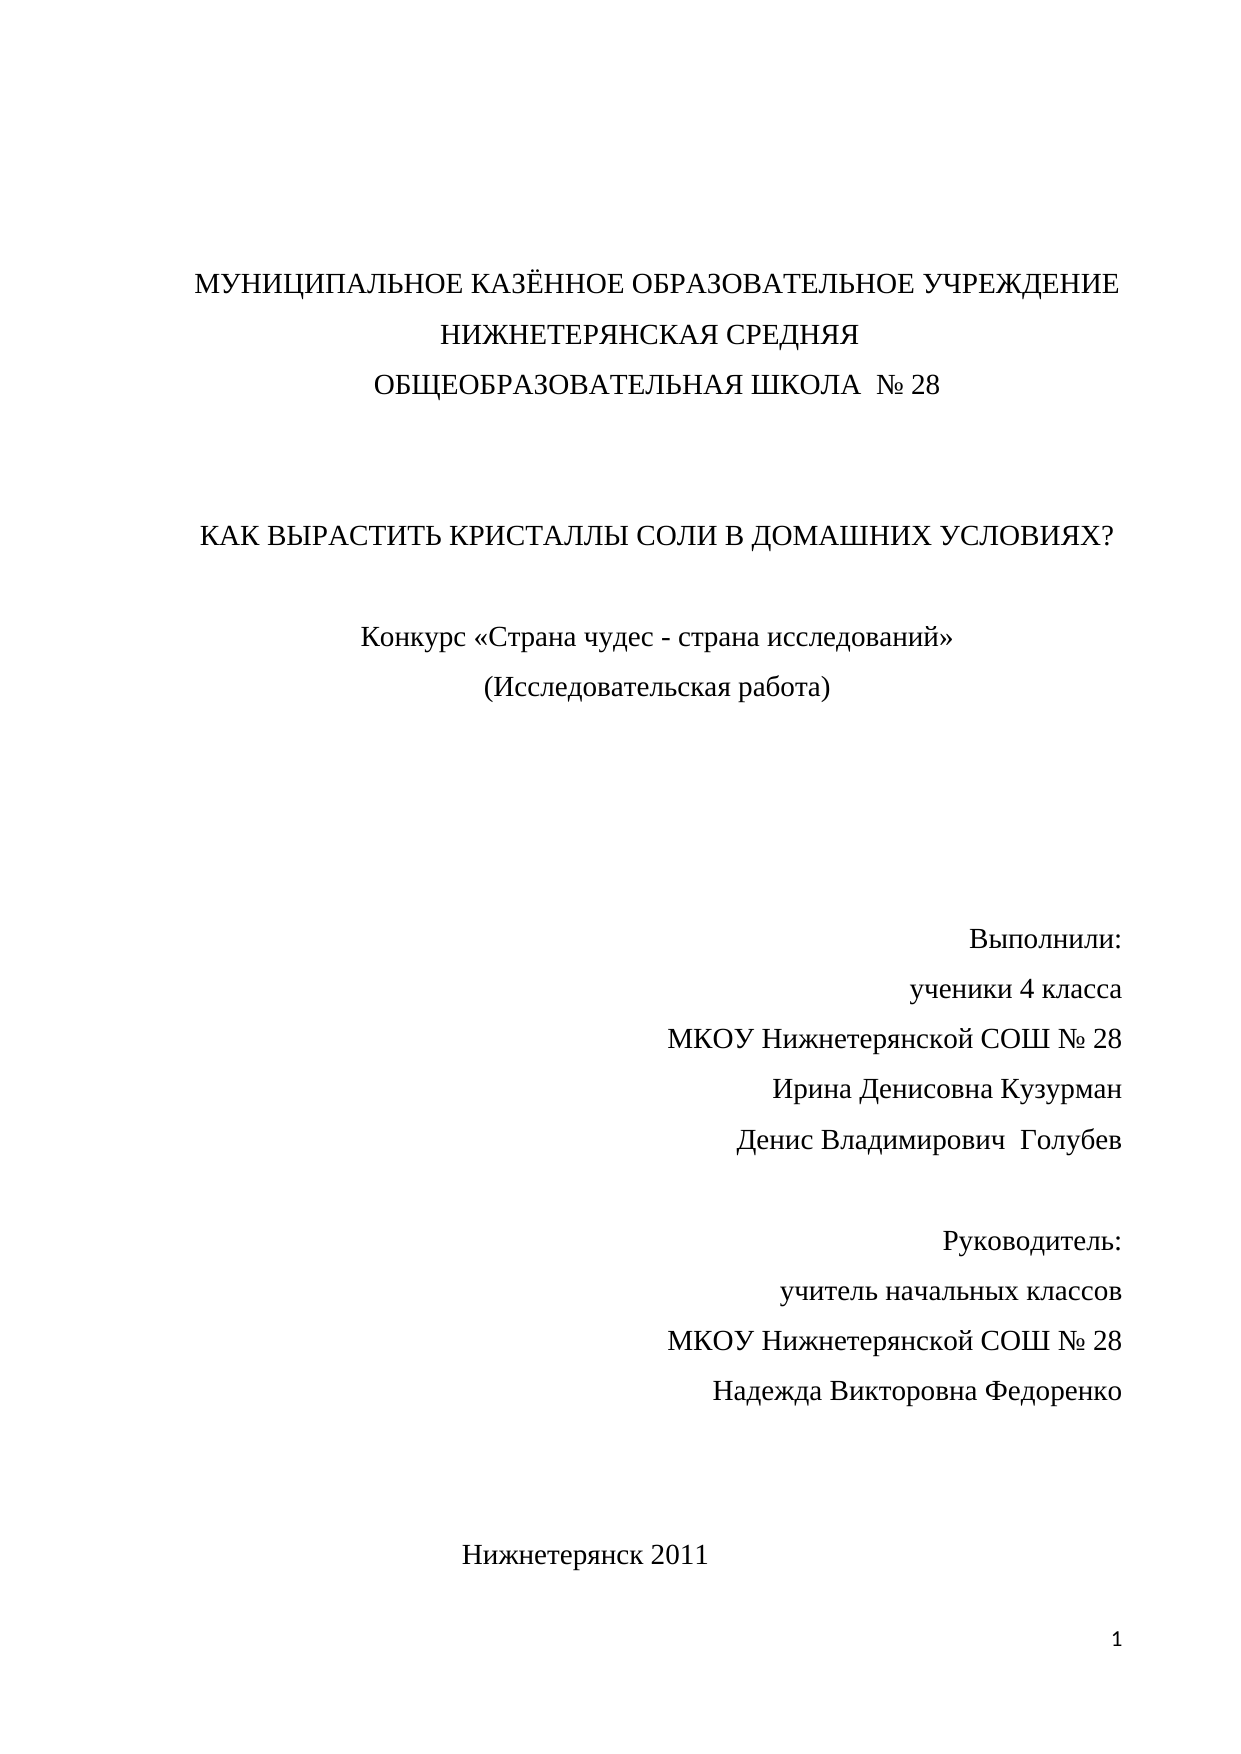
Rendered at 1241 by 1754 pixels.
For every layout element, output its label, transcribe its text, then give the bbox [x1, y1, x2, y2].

text учитель начальных классов [177, 1273, 1122, 1306]
text Конкурс «Страна чудес - страна исследований» [177, 619, 1122, 652]
text КАК ВЫРАСТИТЬ КРИСТАЛЛЫ СОЛИ В ДОМАШНИХ УСЛОВИЯХ? [177, 518, 1122, 552]
text ОБЩЕОБРАЗОВАТЕЛЬНАЯ ШКОЛА № 28 [177, 367, 1122, 401]
text Ирина Денисовна Кузурман [177, 1072, 1122, 1105]
subtitle Выполнили: [177, 921, 1122, 954]
text МКОУ Нижнетерянской СОШ № 28 [177, 1323, 1122, 1357]
text МУНИЦИПАЛЬНОЕ КАЗЁННОЕ ОБРАЗОВАТЕЛЬНОЕ УЧРЕЖДЕНИЕ НИЖНЕТЕРЯНСКАЯ СРЕДНЯЯ [177, 267, 1122, 351]
text МКОУ Нижнетерянской СОШ № 28 [177, 1021, 1122, 1055]
text Надежда Викторовна Федоренко [177, 1373, 1122, 1407]
text Денис Владимирович Голубев [177, 1122, 1122, 1156]
text (Исследовательская работа) [177, 669, 1122, 703]
text Руководитель: [177, 1223, 1122, 1256]
text Нижнетерянск 2011 [177, 1537, 1122, 1571]
subtitle ученики 4 класса [177, 971, 1122, 1004]
